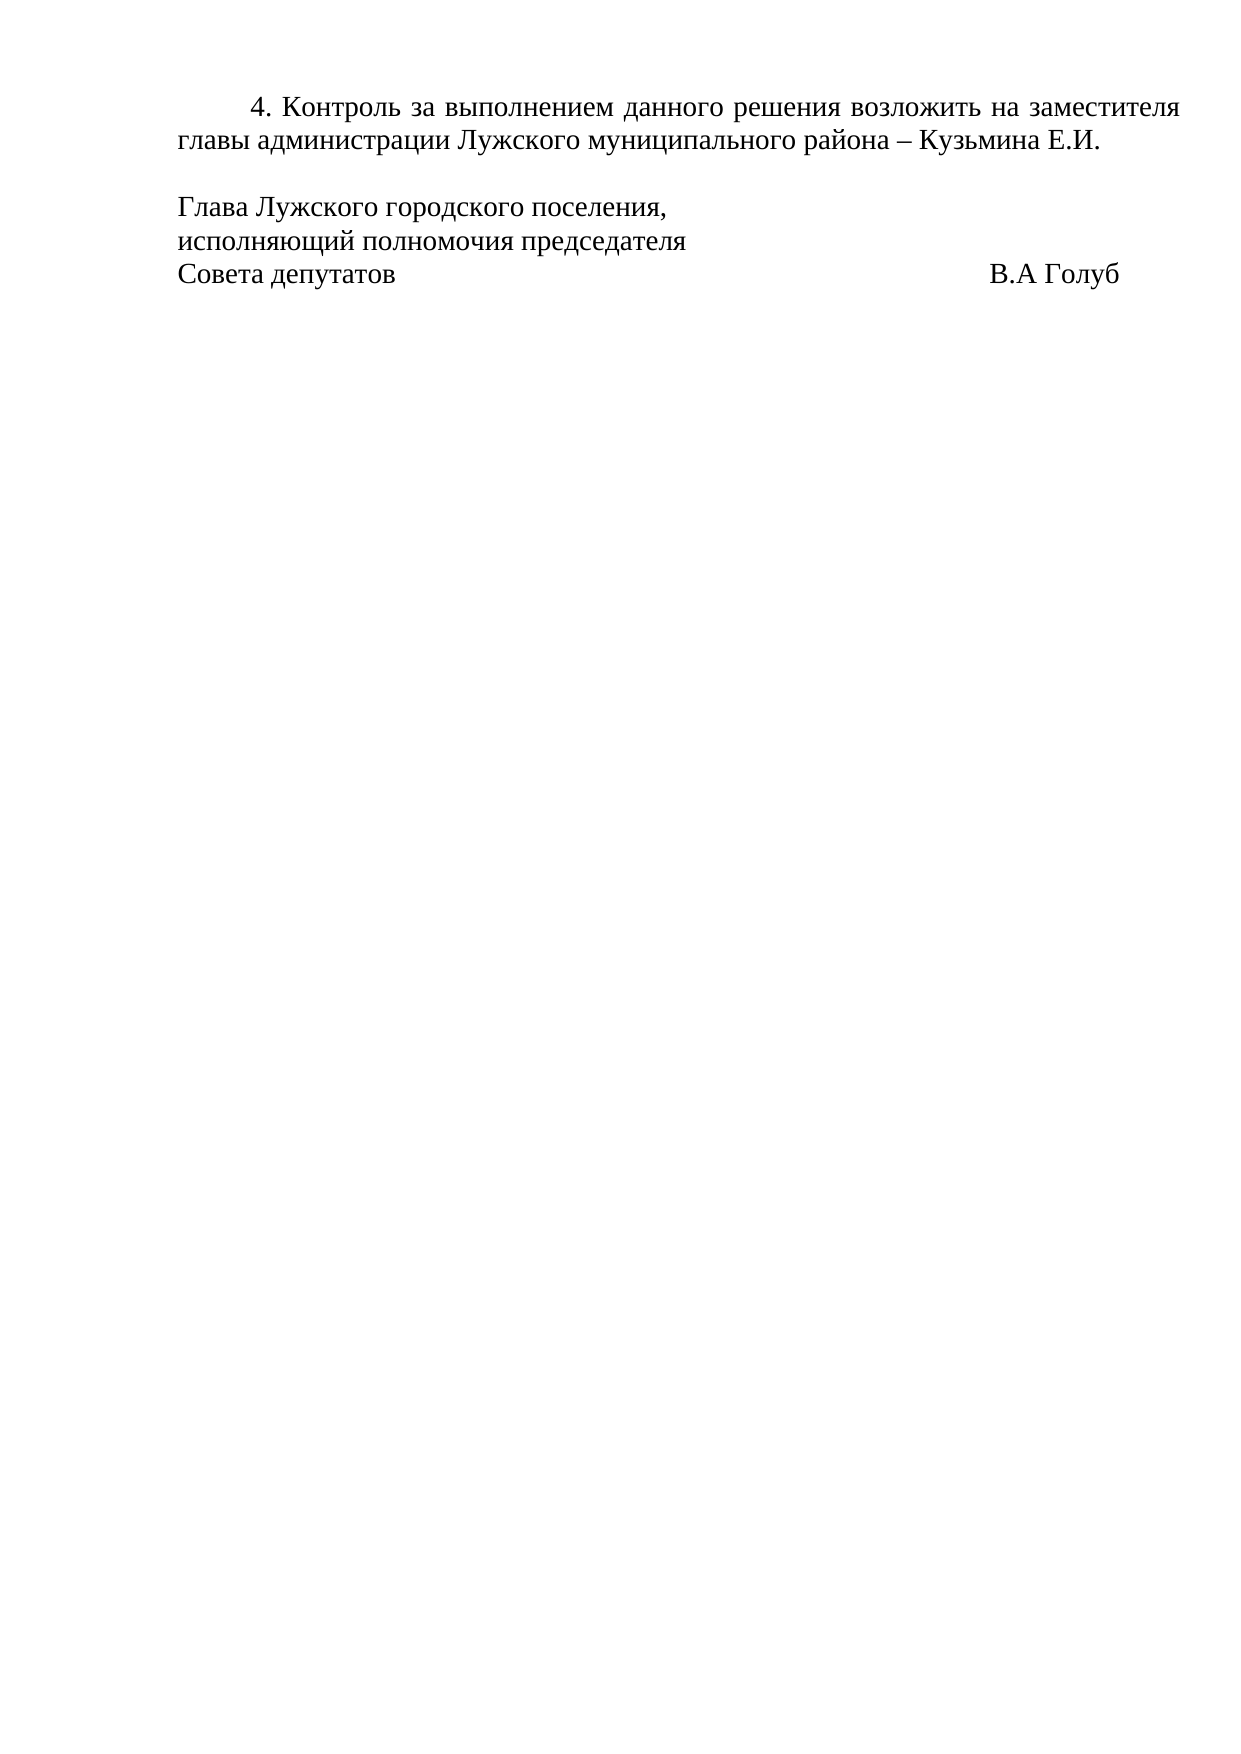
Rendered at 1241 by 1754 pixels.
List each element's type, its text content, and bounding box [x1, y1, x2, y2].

text Глава Лужского городского поселения, [177, 189, 1181, 223]
text Совета депутатов В.А Голуб [177, 256, 1181, 290]
text исполняющий полномочия председателя [177, 223, 1181, 256]
text 4. Контроль за выполнением данного решения возложить на заместителя главы администрации Лужского муниципального района – Кузьмина Е.И. [177, 89, 1181, 156]
